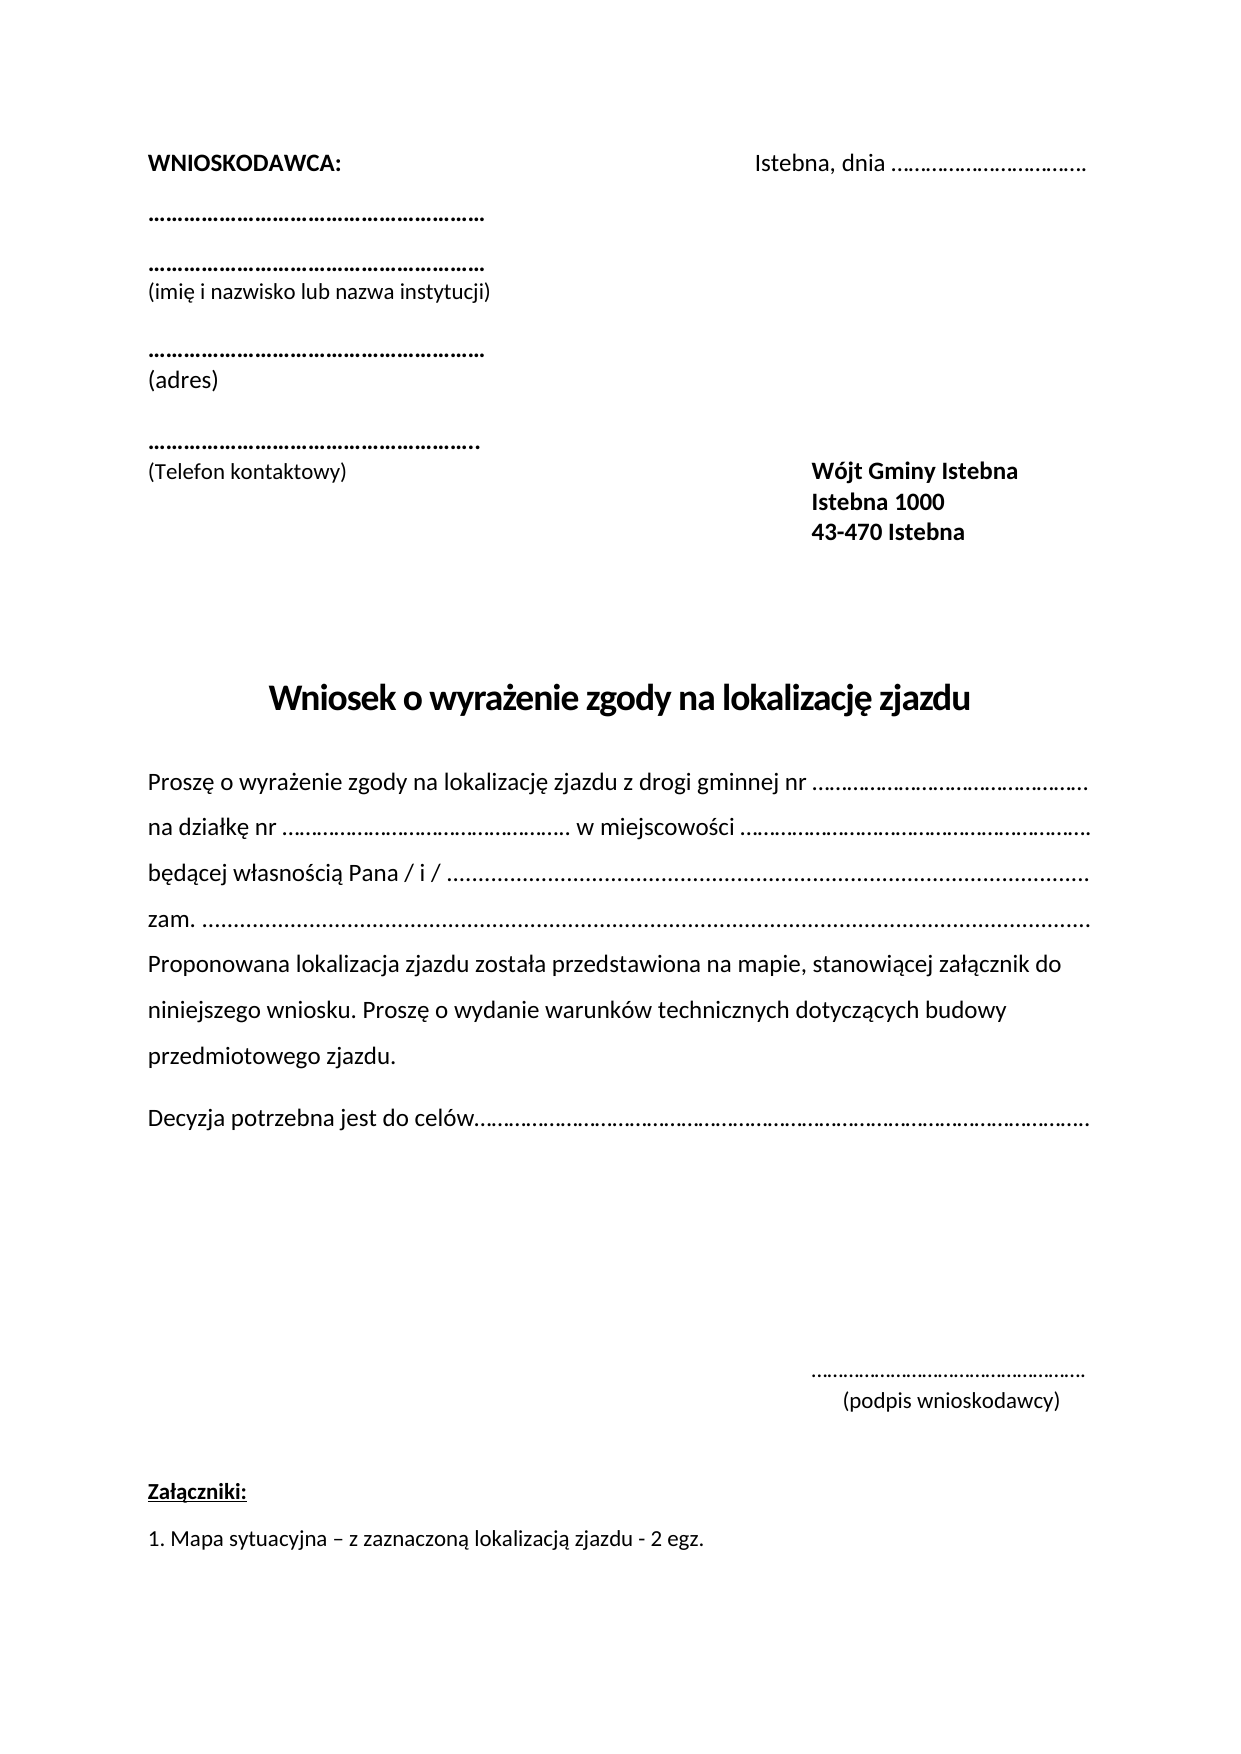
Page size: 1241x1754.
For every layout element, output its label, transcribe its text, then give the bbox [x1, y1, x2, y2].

text ………………………………………………… [148, 333, 1093, 364]
text Proszę o wyrażenie zgody na lokalizację zjazdu z drogi gminnej nr ………………………………………… na działkę nr ………………………………………….. w miejscowości ……………………………………………………. będącej własnością Pana / i / ...................................................................................................... zam. ............................................................................................................................................. Proponowana lokalizacja zjazdu została przedstawiona na mapie, stanowiącej załącznik do niniejszego wniosku. Proszę o wydanie warunków technicznych dotyczących budowy przedmiotowego zjazdu. [148, 766, 1093, 1071]
text ……………………………………………….. [148, 425, 1093, 455]
text 1. Mapa sytuacyjna – z zaznaczoną lokalizacją zjazdu - 2 egz. [148, 1524, 1093, 1552]
text WNIOSKODAWCA: Istebna, dnia ……………………………. [148, 148, 1093, 178]
text Załączniki: [148, 1477, 1093, 1505]
title Wniosek o wyrażenie zgody na lokalizację zjazdu [148, 674, 1093, 720]
text (Telefon kontaktowy) Wójt Gminy Istebna [148, 455, 1093, 486]
text ……………………………………………. (podpis wnioskodawcy) [148, 1356, 1093, 1414]
text (imię i nazwisko lub nazwa instytucji) [148, 277, 1093, 305]
text 43-470 Istebna [738, 516, 1093, 547]
text ………………………………………………… [148, 197, 1093, 228]
text Istebna 1000 [738, 486, 1093, 516]
text (adres) [148, 364, 1093, 394]
text Decyzja potrzebna jest do celów…………………………………………………………………………………………….. [148, 1102, 1093, 1196]
text ………………………………………………… [148, 247, 1093, 277]
